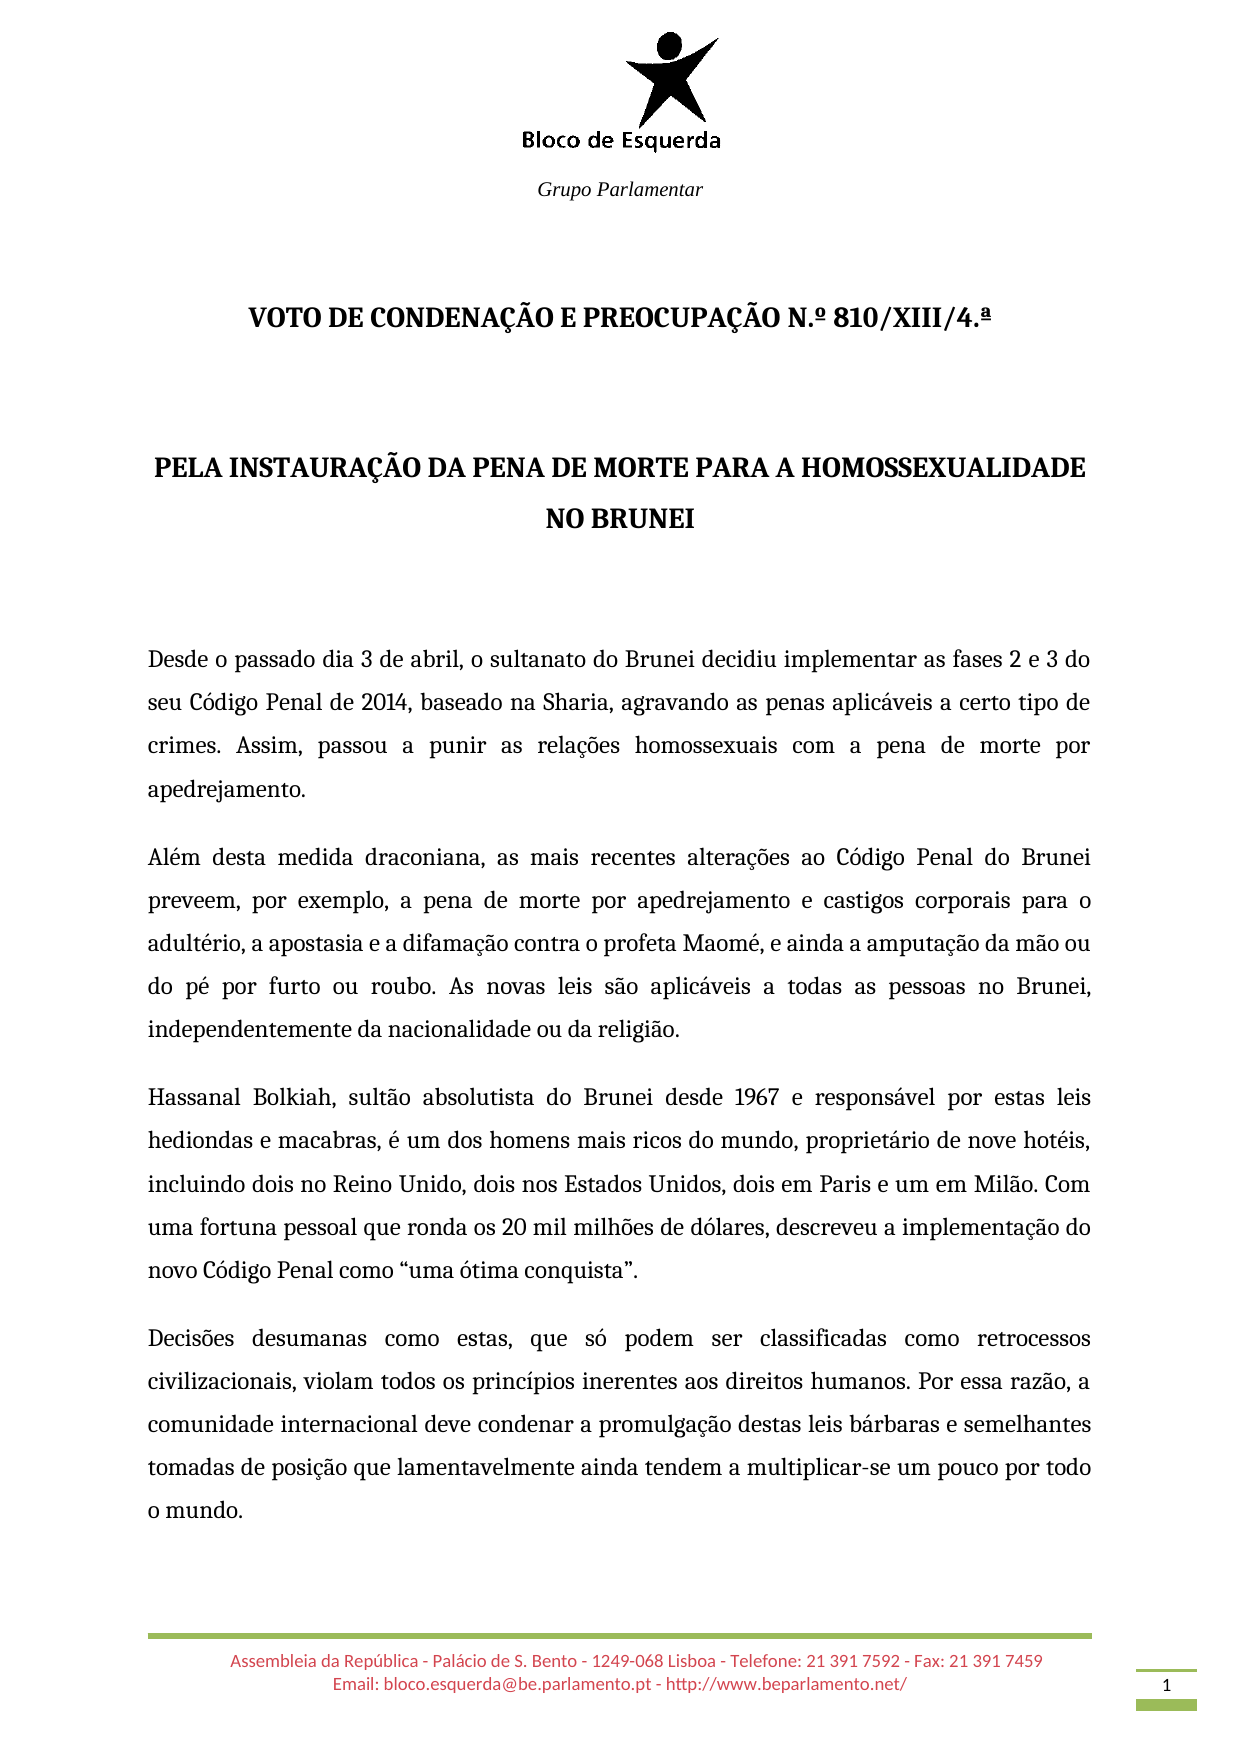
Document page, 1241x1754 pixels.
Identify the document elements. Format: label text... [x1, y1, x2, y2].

text Decisões desumanas como estas, que só podem ser classificadas como retrocessos civilizacionais, violam todos os princípios inerentes aos direitos humanos. Por essa razão, a comunidade internacional deve condenar a promulgação destas leis bárbaras e semelhantes tomadas de posição que lamentavelmente ainda tendem a multiplicar-se um pouco por todo o mundo. [148, 1324, 1092, 1525]
text VOTO DE CONDENAÇÃO E PREOCUPAÇÃO N.º 810/XIII/4.ª [148, 301, 1092, 334]
text Hassanal Bolkiah, sultão absolutista do Brunei desde 1967 e responsável por estas leis hediondas e macabras, é um dos homens mais ricos do mundo, proprietário de nove hotéis, incluindo dois no Reino Unido, dois nos Estados Unidos, dois em Paris e um em Milão. Com uma fortuna pessoal que ronda os 20 mil milhões de dólares, descreveu a implementação do novo Código Penal como “uma ótima conquista”. [148, 1083, 1092, 1284]
text PELA INSTAURAÇÃO DA PENA DE MORTE PARA A HOMOSSEXUALIDADE NO BRUNEI [148, 451, 1092, 535]
text Desde o passado dia 3 de abril, o sultanato do Brunei decidiu implementar as fases 2 e 3 do seu Código Penal de 2014, baseado na Sharia, agravando as penas aplicáveis a certo tipo de crimes. Assim, passou a punir as relações homossexuais com a pena de morte por apedrejamento. [148, 645, 1092, 803]
text Além desta medida draconiana, as mais recentes alterações ao Código Penal do Brunei preveem, por exemplo, a pena de morte por apedrejamento e castigos corporais para o adultério, a apostasia e a difamação contra o profeta Maomé, e ainda a amputação da mão ou do pé por furto ou roubo. As novas leis são aplicáveis a todas as pessoas no Brunei, independentemente da nacionalidade ou da religião. [148, 843, 1092, 1044]
text Grupo Parlamentar [148, 176, 1092, 201]
picture [512, 21, 721, 155]
